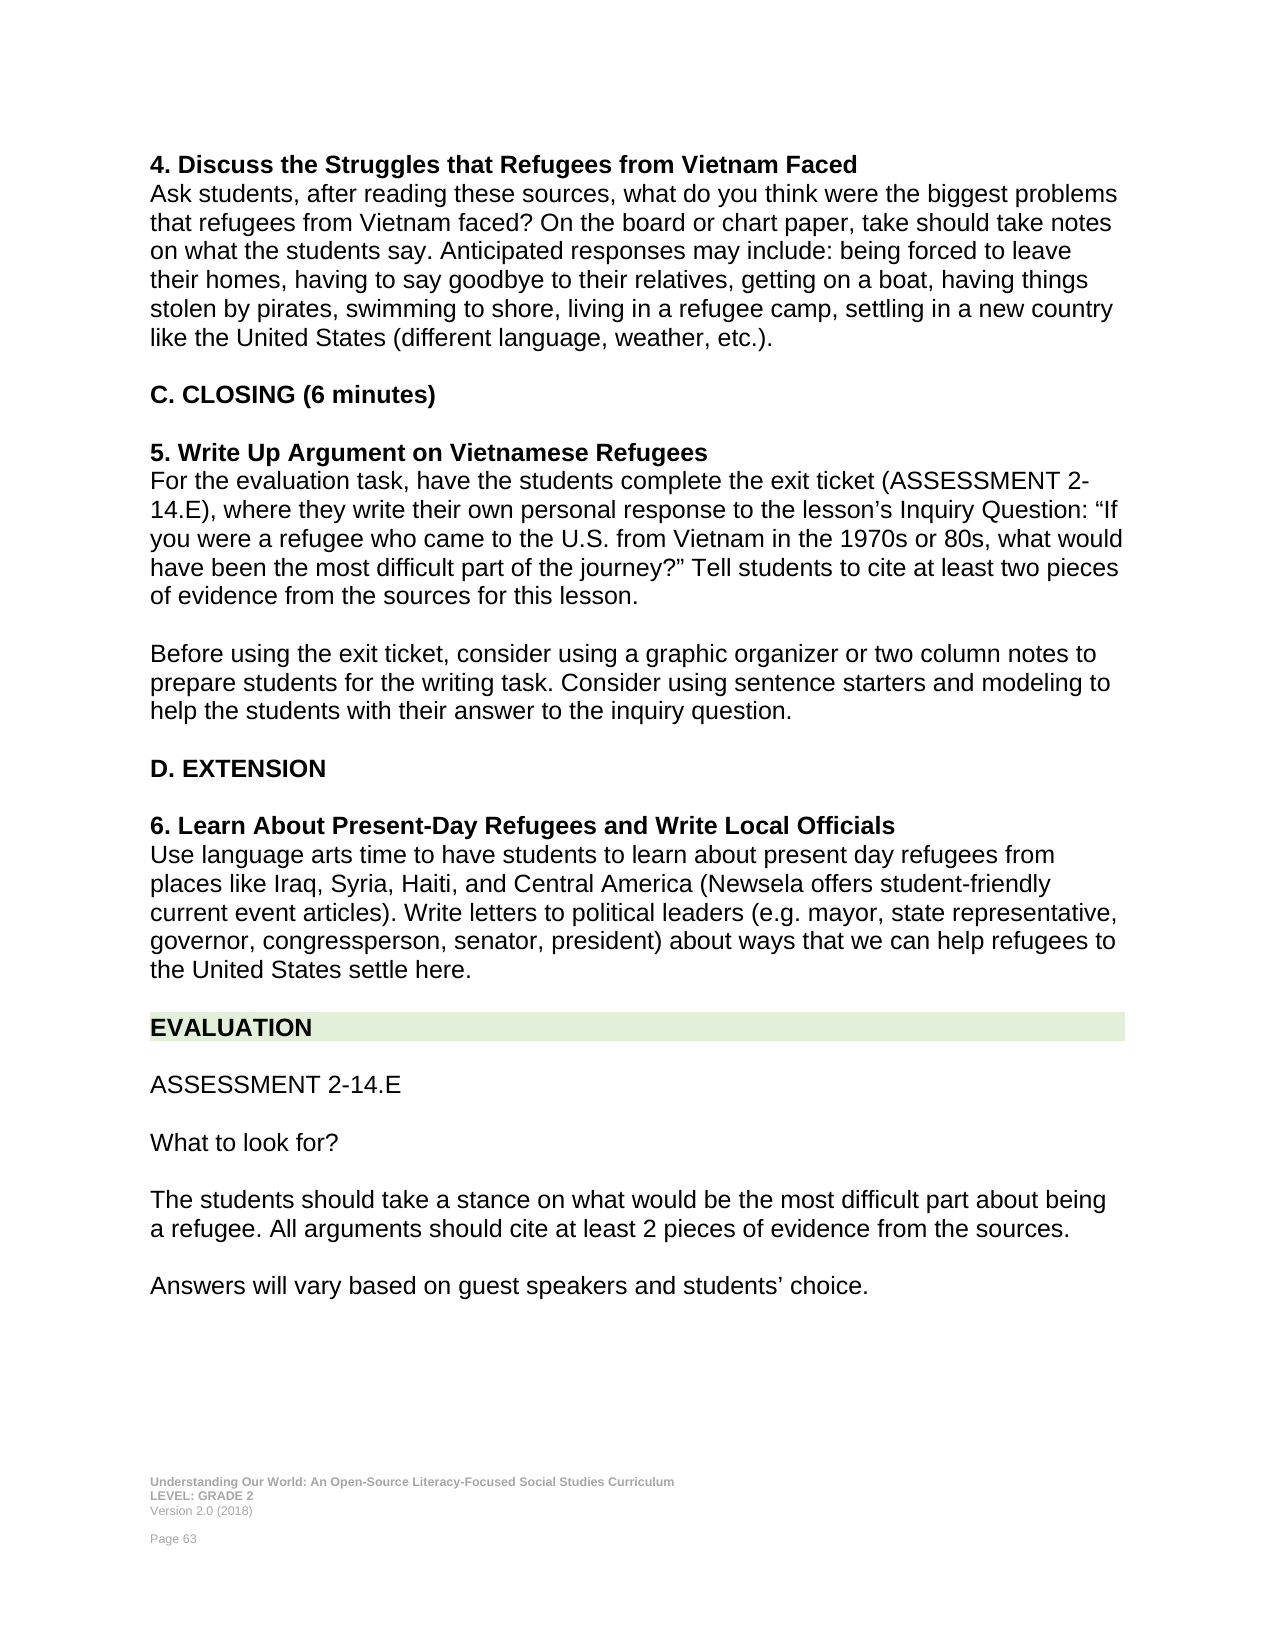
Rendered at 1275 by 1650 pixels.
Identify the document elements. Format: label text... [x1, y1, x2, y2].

text 5. Write Up Argument on Vietnamese Refugees [150, 437, 1125, 466]
text 6. Learn About Present-Day Refugees and Write Local Officials [150, 811, 1125, 840]
text ASSESSMENT 2-14.E [150, 1070, 1125, 1099]
text EVALUATION [150, 1012, 1125, 1041]
text D. EXTENSION [150, 754, 1125, 782]
text 4. Discuss the Struggles that Refugees from Vietnam Faced [150, 150, 1125, 179]
text Ask students, after reading these sources, what do you think were the biggest problems that refugees from Vietnam faced? On the board or chart paper, take should take notes on what the students say. Anticipated responses may include: being forced to leave their homes, having to say goodbye to their relatives, getting on a boat, having things stolen by pirates, swimming to shore, living in a refugee camp, settling in a new country like the United States (different language, weather, etc.). [150, 179, 1125, 351]
text Before using the exit ticket, consider using a graphic organizer or two column notes to prepare students for the writing task. Consider using sentence starters and modeling to help the students with their answer to the inquiry question. [150, 639, 1125, 725]
text The students should take a stance on what would be the most difficult part about being a refugee. All arguments should cite at least 2 pieces of evidence from the sources. [150, 1185, 1125, 1242]
text Use language arts time to have students to learn about present day refugees from places like Iraq, Syria, Haiti, and Central America (Newsela offers student-friendly current event articles). Write letters to political leaders (e.g. mayor, state representative, governor, congressperson, senator, president) about ways that we can help refugees to the United States settle here. [150, 840, 1125, 984]
text For the evaluation task, have the students complete the exit ticket (ASSESSMENT 2-14.E), where they write their own personal response to the lesson’s Inquiry Question: “If you were a refugee who came to the U.S. from Vietnam in the 1970s or 80s, what would have been the most difficult part of the journey?” Tell students to cite at least two pieces of evidence from the sources for this lesson. [150, 466, 1125, 610]
text C. CLOSING (6 minutes) [150, 380, 1125, 409]
text What to look for? [150, 1127, 1125, 1156]
text Answers will vary based on guest speakers and students’ choice. [150, 1271, 1125, 1300]
